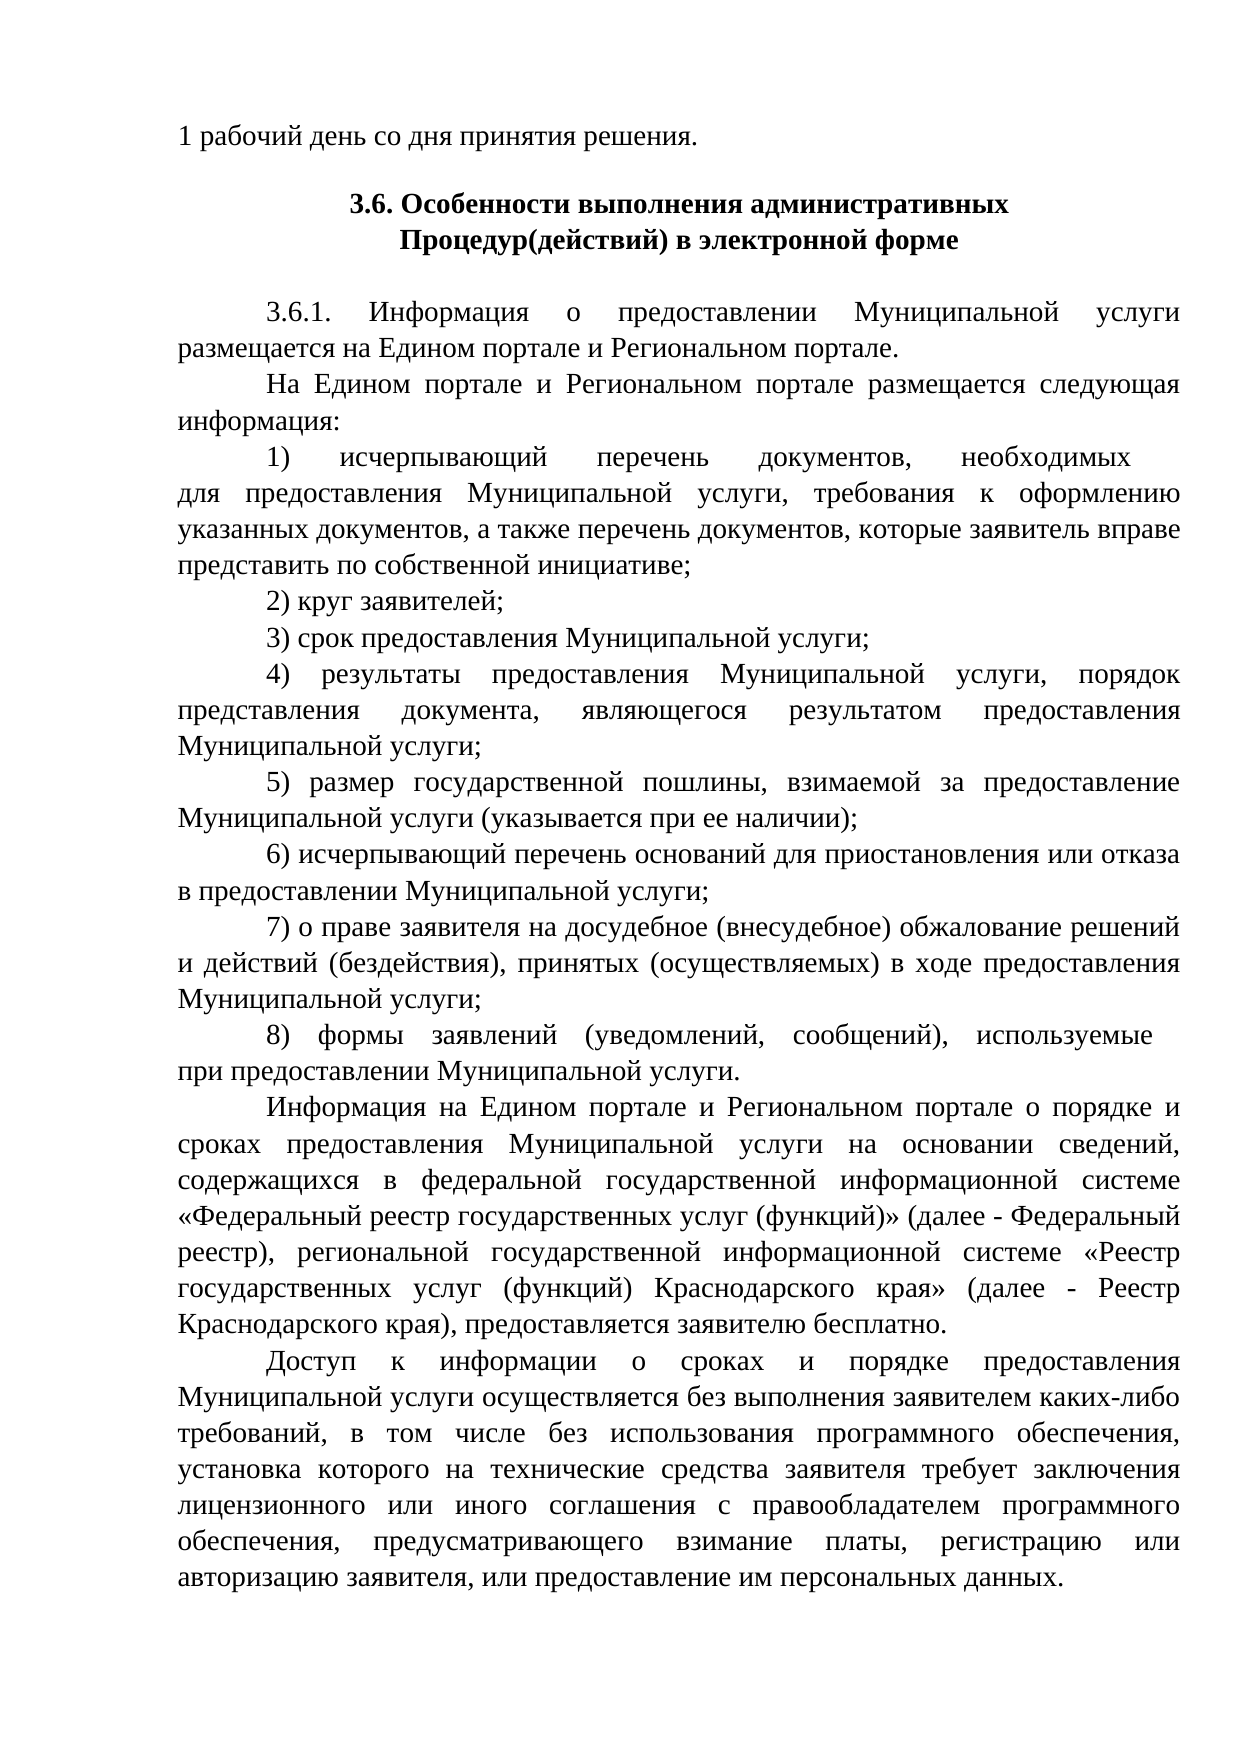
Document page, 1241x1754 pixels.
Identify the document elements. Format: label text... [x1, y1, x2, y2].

text 1) исчерпывающий перечень документов, необходимых для предоставления Муниципальной услуги, требования к оформлению указанных документов, а также перечень документов, которые заявитель вправе представить по собственной инициативе; [177, 439, 1181, 581]
text 2) круг заявителей; [177, 583, 1181, 617]
text Доступ к информации о сроках и порядке предоставления Муниципальной услуги осуществляется без выполнения заявителем каких-либо требований, в том числе без использования программного обеспечения, установка которого на технические средства заявителя требует заключения лицензионного или иного соглашения с правообладателем программного обеспечения, предусматривающего взимание платы, регистрацию или авторизацию заявителя, или предоставление им персональных данных. [177, 1343, 1181, 1593]
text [178, 118, 1152, 152]
text 3.6. Особенности выполнения административных [177, 186, 1181, 219]
text 8) формы заявлений (уведомлений, сообщений), используемые при предоставлении Муниципальной услуги. [177, 1017, 1181, 1087]
text Процедур(действий) в электронной форме [177, 222, 1181, 256]
text Информация на Едином портале и Региональном портале о порядке и сроках предоставления Муниципальной услуги на основании сведений, содержащихся в федеральной государственной информационной системе «Федеральный реестр государственных услуг (функций)» (далее - Федеральный реестр), региональной государственной информационной системе «Реестр государственных услуг (функций) Краснодарского края» (далее - Реестр Краснодарского края), предоставляется заявителю бесплатно. [177, 1089, 1181, 1340]
text 3) срок предоставления Муниципальной услуги; [177, 620, 1181, 653]
text 6) исчерпывающий перечень оснований для приостановления или отказа в предоставлении Муниципальной услуги; [177, 837, 1181, 906]
text 3.6.1. Информация о предоставлении Муниципальной услуги размещается на Едином портале и Региональном портале. [177, 294, 1181, 364]
text 5) размер государственной пошлины, взимаемой за предоставление Муниципальной услуги (указывается при ее наличии); [177, 764, 1181, 834]
text 7) о праве заявителя на досудебное (внесудебное) обжалование решений и действий (бездействия), принятых (осуществляемых) в ходе предоставления Муниципальной услуги; [177, 909, 1181, 1015]
text 4) результаты предоставления Муниципальной услуги, порядок представления документа, являющегося результатом предоставления Муниципальной услуги; [177, 656, 1181, 762]
text На Едином портале и Региональном портале размещается следующая информация: [177, 367, 1181, 436]
